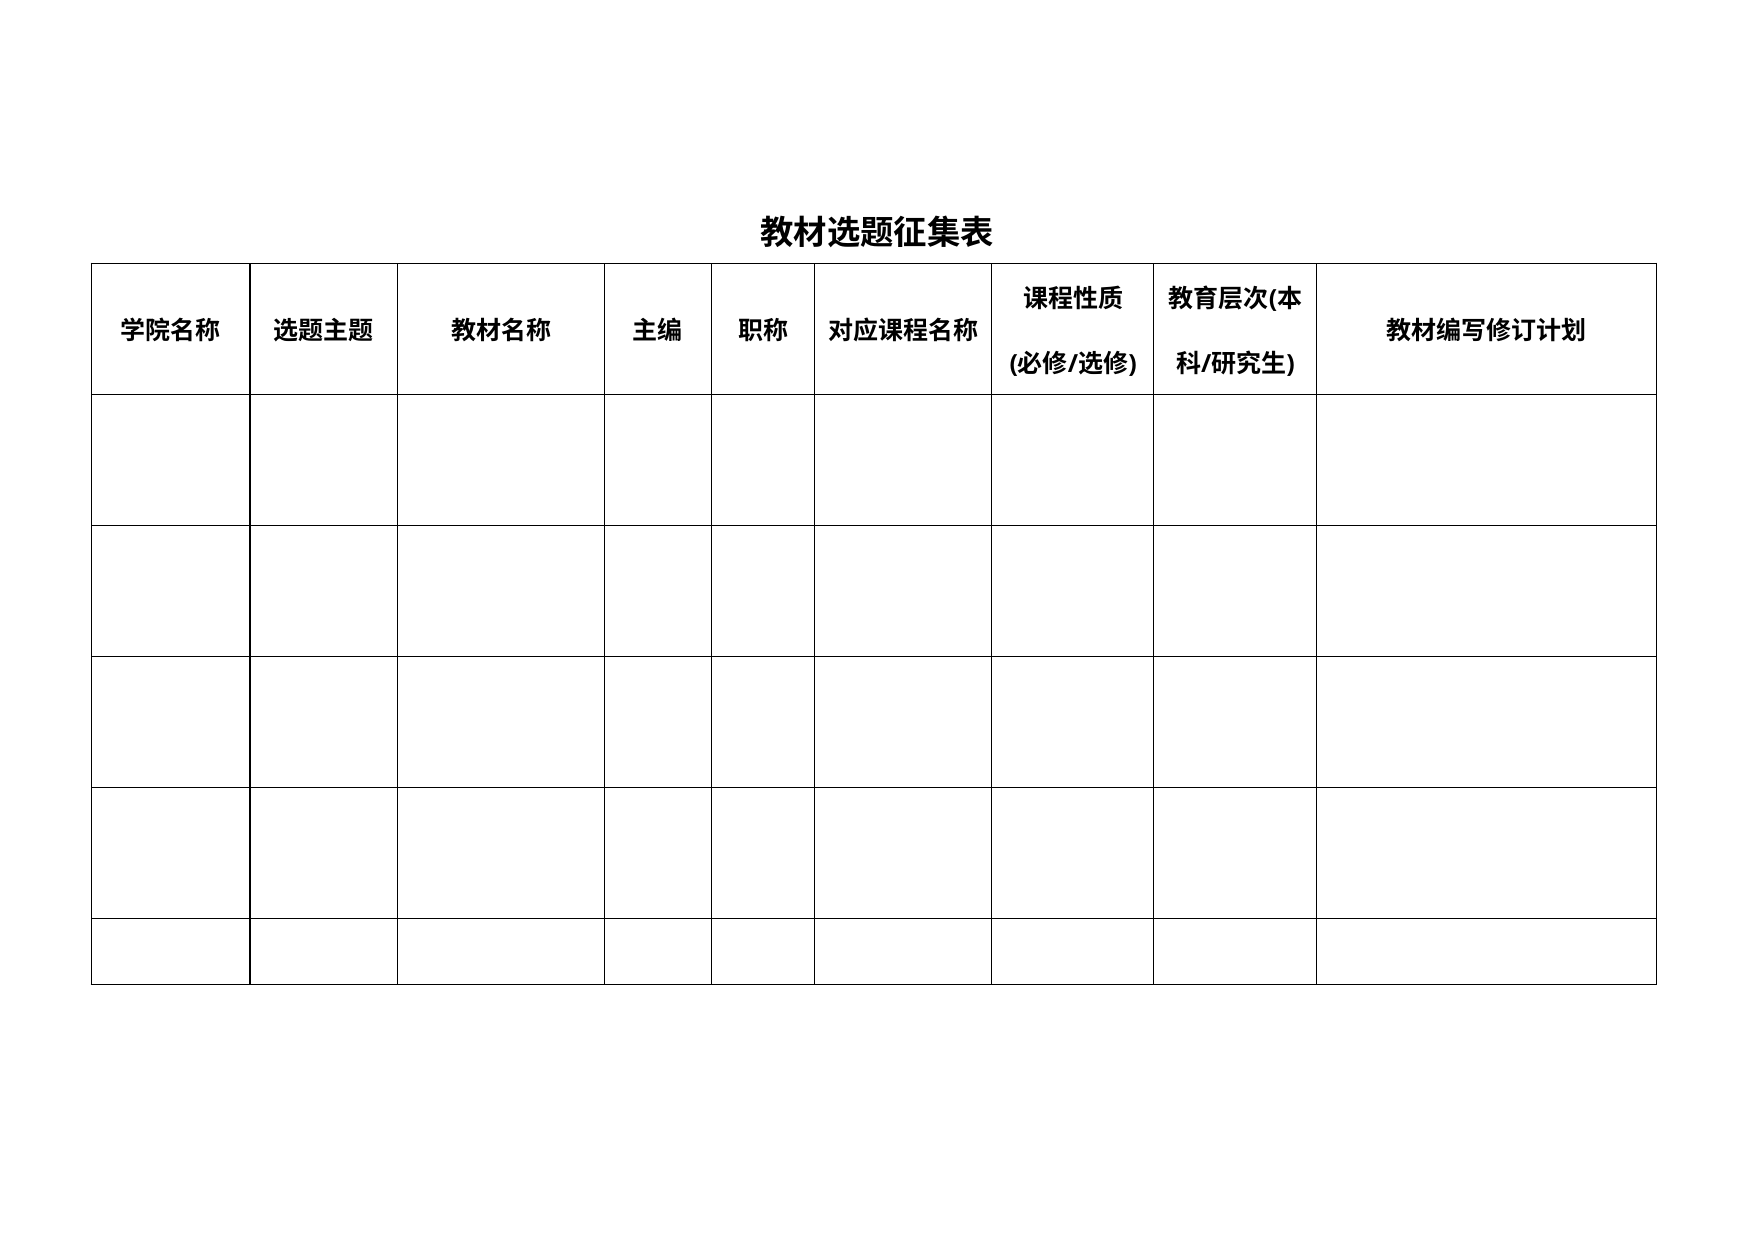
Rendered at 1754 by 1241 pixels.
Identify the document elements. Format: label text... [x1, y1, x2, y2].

table_cell [712, 395, 814, 525]
table_cell [92, 788, 249, 918]
table_header 选题主题 [251, 264, 397, 394]
table_cell [605, 919, 711, 984]
table_cell [1154, 526, 1316, 656]
table_cell [1154, 788, 1316, 918]
table_cell [992, 919, 1153, 984]
table_cell [398, 657, 604, 787]
table_cell [605, 526, 711, 656]
table_cell [992, 395, 1153, 525]
table_cell [712, 526, 814, 656]
table_cell [992, 526, 1153, 656]
table_cell [92, 919, 249, 984]
table_cell [712, 919, 814, 984]
table_cell [1154, 657, 1316, 787]
table_cell [1154, 395, 1316, 525]
table_header 学院名称 [92, 264, 249, 394]
table_header 教育层次(本科/研究生) [1154, 264, 1316, 394]
table_cell [251, 657, 397, 787]
table_header 对应课程名称 [815, 264, 991, 394]
table_cell [398, 526, 604, 656]
table_cell [92, 657, 249, 787]
table_cell [1317, 788, 1656, 918]
table_cell [398, 919, 604, 984]
table_cell [712, 788, 814, 918]
table_cell [92, 395, 249, 525]
table_cell [605, 657, 711, 787]
table_cell [251, 526, 397, 656]
table_cell [1317, 395, 1656, 525]
table_cell [712, 657, 814, 787]
table_cell [398, 788, 604, 918]
text 教材选题征集表 [150, 198, 1604, 263]
table_cell [251, 788, 397, 918]
table_cell [815, 788, 991, 918]
table_cell [605, 788, 711, 918]
table_cell [992, 657, 1153, 787]
table_cell [815, 657, 991, 787]
table_cell [251, 919, 397, 984]
table_cell [1317, 919, 1656, 984]
table_header 主编 [605, 264, 711, 394]
table_header 教材编写修订计划 [1317, 264, 1656, 394]
table_header 职称 [712, 264, 814, 394]
table_cell [815, 919, 991, 984]
table_cell [251, 395, 397, 525]
table_header 教材名称 [398, 264, 604, 394]
table_cell [1317, 657, 1656, 787]
table_cell [1317, 526, 1656, 656]
table_cell [605, 395, 711, 525]
table_header 课程性质 (必修/选修) [992, 264, 1153, 394]
table_cell [1154, 919, 1316, 984]
table_cell [815, 526, 991, 656]
table_cell [398, 395, 604, 525]
table_cell [815, 395, 991, 525]
table_cell [92, 526, 249, 656]
table_cell [992, 788, 1153, 918]
